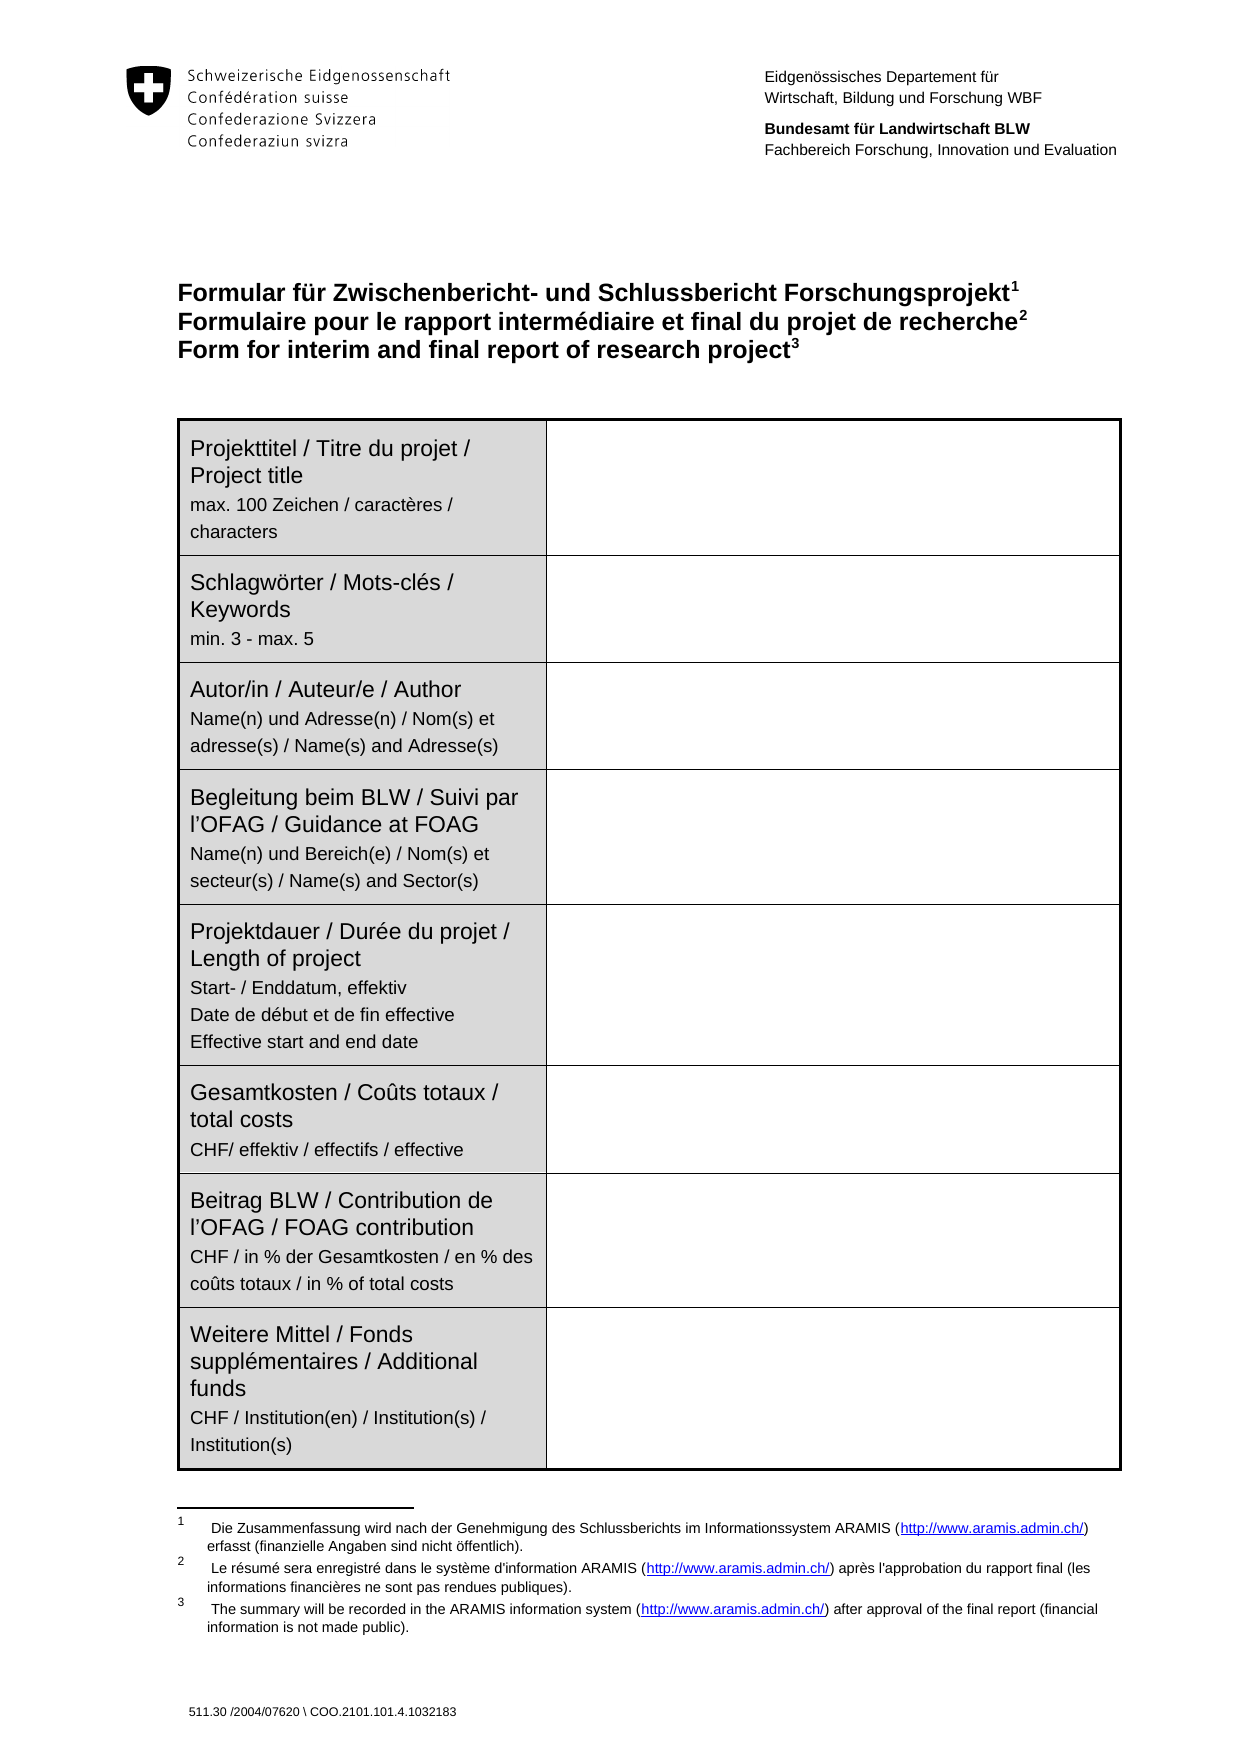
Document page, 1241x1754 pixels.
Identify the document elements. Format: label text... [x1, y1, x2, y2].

picture [126, 66, 450, 147]
text Formulaire pour le rapport intermédiaire et final du projet de recherche [177, 307, 1122, 335]
table_cell Beitrag BLW / Contribution de l’OFAG / FOAG contribution CHF / in % der Gesamtkosten / en % des coûts totaux / in % of total costs [180, 1174, 546, 1307]
text Form for interim and final report of research project [177, 335, 1122, 364]
table_cell Begleitung beim BLW / Suivi par l’OFAG / Guidance at FOAG Name(n) und Bereich(e) / Nom(s) et secteur(s) / Name(s) and Sector(s) [180, 770, 546, 904]
table_cell [547, 663, 1119, 769]
table_cell Autor/in / Auteur/e / Author Name(n) und Adresse(n) / Nom(s) et adresse(s) / Name(s) and Adresse(s) [180, 663, 546, 769]
text Formular für Zwischenbericht- und Schlussbericht Forschungsprojekt [177, 278, 1122, 307]
table_header [547, 421, 1119, 555]
table_cell [547, 1308, 1119, 1468]
table_header Projekttitel / Titre du projet / Project title max. 100 Zeichen / caractères / characters [180, 421, 546, 555]
table_cell [547, 1174, 1119, 1307]
table_cell [547, 1066, 1119, 1172]
table_cell Schlagwörter / Mots-clés / Keywords min. 3 - max. 5 [180, 556, 546, 662]
table_cell Gesamtkosten / Coûts totaux / total costs CHF/ effektiv / effectifs / effective [180, 1066, 546, 1172]
table_cell [547, 770, 1119, 904]
table_cell Projektdauer / Durée du projet / Length of project Start- / Enddatum, effektiv Date de début et de fin effective Effective start and end date [180, 905, 546, 1065]
table_cell [547, 556, 1119, 662]
table_cell Weitere Mittel / Fonds supplémentaires / Additional funds CHF / Institution(en) / Institution(s) / Institution(s) [180, 1308, 546, 1468]
table_cell [547, 905, 1119, 1065]
